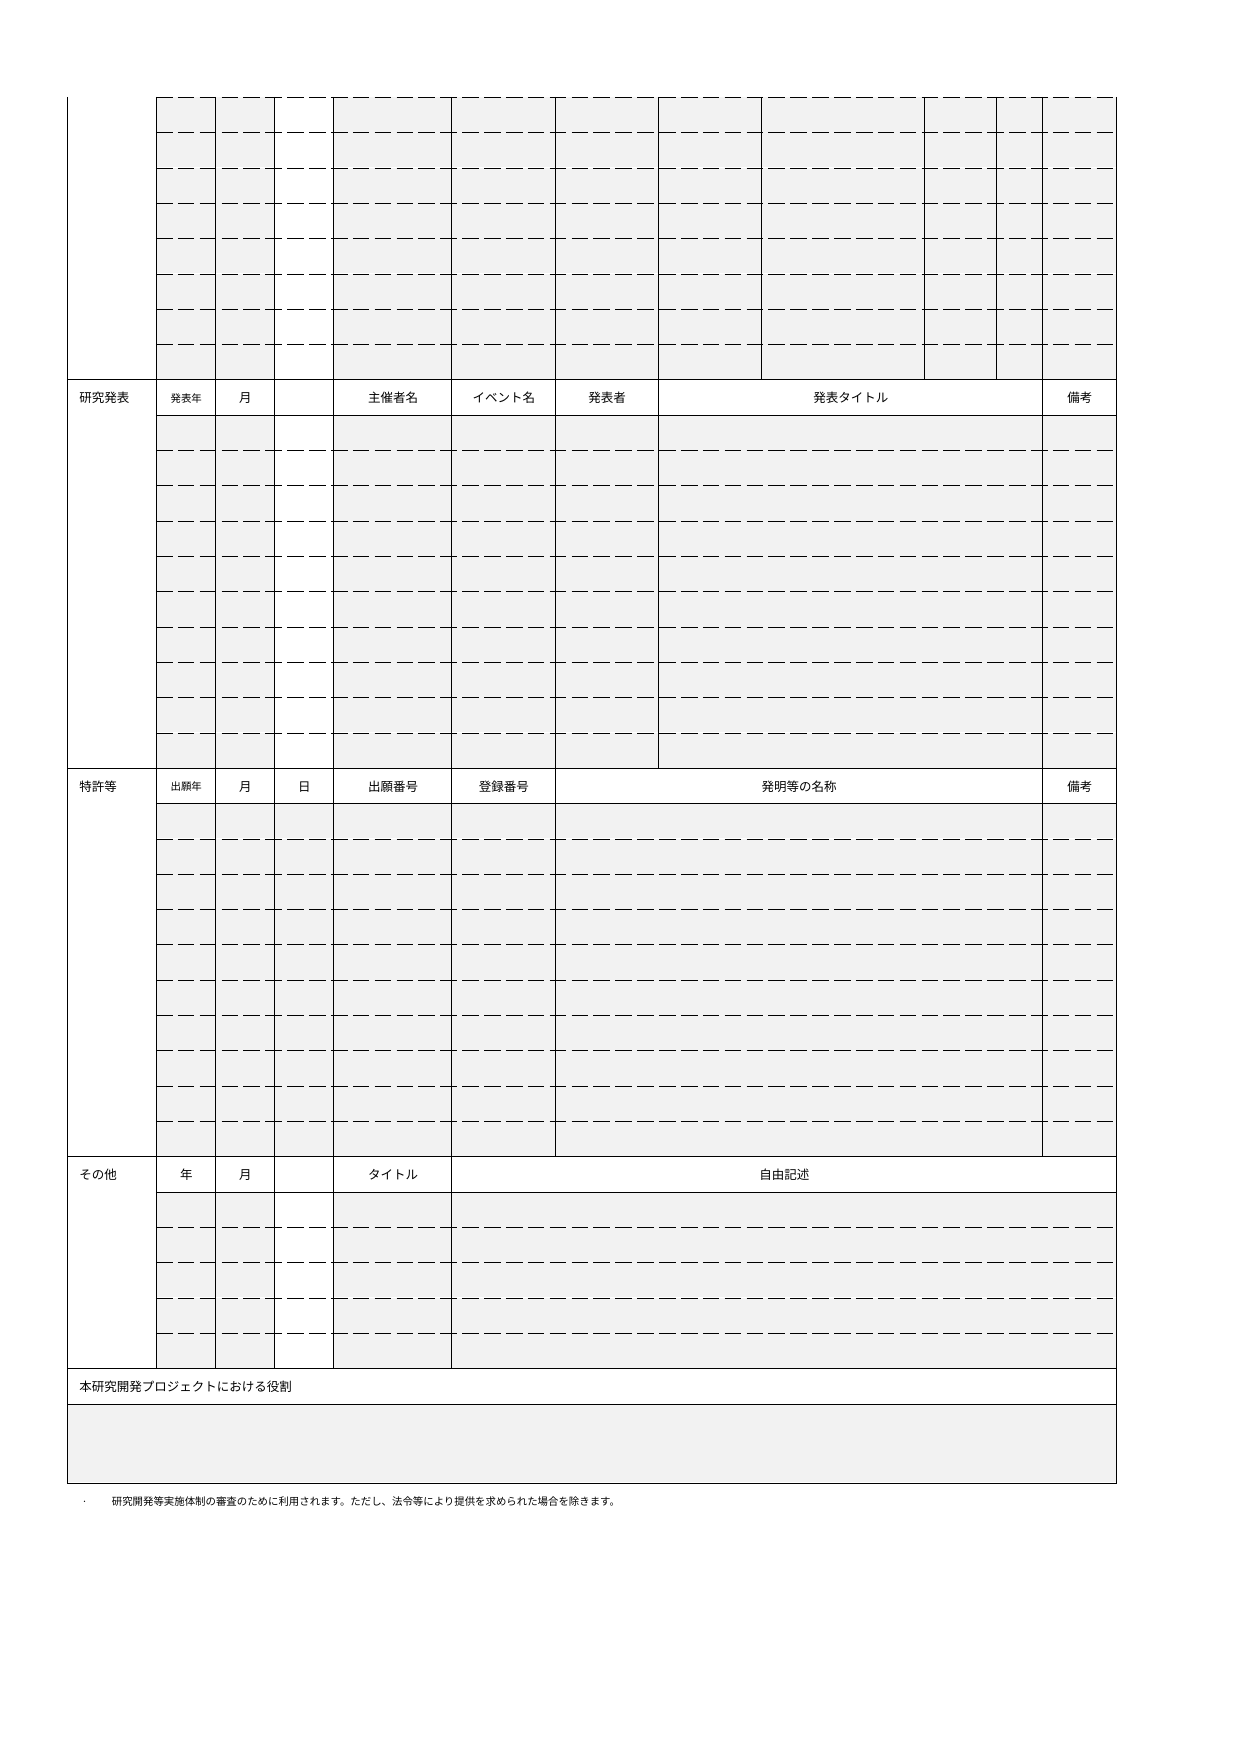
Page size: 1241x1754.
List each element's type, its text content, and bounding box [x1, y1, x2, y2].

table_cell [216, 416, 274, 450]
table_cell [216, 309, 274, 344]
table_cell [216, 450, 274, 485]
table_cell [1043, 450, 1116, 485]
table_cell [556, 274, 658, 309]
table_cell [556, 662, 658, 697]
table_cell [659, 627, 1042, 662]
table_cell [997, 309, 1042, 344]
table_cell [1043, 980, 1116, 1015]
table_cell [157, 132, 215, 167]
table_cell [275, 1157, 333, 1192]
table_cell [216, 839, 274, 874]
table_cell [556, 309, 658, 344]
table_cell 月 [216, 769, 274, 803]
table_cell [1043, 203, 1116, 238]
table_cell [334, 203, 451, 238]
table_cell [925, 203, 996, 238]
table_cell [452, 1193, 1116, 1227]
table_cell [659, 521, 1042, 556]
table_cell [997, 203, 1042, 238]
table_cell [762, 97, 924, 132]
table_cell [275, 1086, 333, 1121]
table_cell [275, 697, 333, 732]
table_cell [1043, 909, 1116, 944]
table_cell [925, 344, 996, 379]
table_cell [275, 874, 333, 909]
table_cell [334, 238, 451, 273]
table_cell [1043, 1015, 1116, 1050]
table_cell [216, 203, 274, 238]
table_cell [334, 556, 451, 591]
table_cell 登録番号 [452, 769, 555, 803]
table_cell 発明等の名称 [556, 769, 1042, 803]
table_cell [556, 1121, 1042, 1156]
table_cell [997, 274, 1042, 309]
table_cell [275, 591, 333, 627]
table_cell [659, 416, 1042, 450]
table_cell [556, 627, 658, 662]
table_cell [925, 132, 996, 167]
table_cell [157, 556, 215, 591]
table_cell [216, 1193, 274, 1227]
table_cell [334, 485, 451, 521]
table_cell [157, 909, 215, 944]
table_cell [1043, 416, 1116, 450]
table_cell [452, 662, 555, 697]
table_cell [334, 874, 451, 909]
table_cell [556, 980, 1042, 1015]
table_cell [556, 168, 658, 203]
table_cell [216, 874, 274, 909]
table_cell [1043, 662, 1116, 697]
table_cell [275, 203, 333, 238]
table_cell [334, 662, 451, 697]
table_cell [556, 697, 658, 732]
table_cell [275, 662, 333, 697]
table_cell 発表タイトル [659, 380, 1042, 415]
table_cell [1043, 309, 1116, 344]
table_cell [1043, 1121, 1116, 1156]
table_cell [452, 1227, 1116, 1262]
table_cell [275, 1193, 333, 1227]
table_cell [452, 909, 555, 944]
table_cell [452, 804, 555, 838]
table_cell [556, 416, 658, 450]
table_cell 主催者名 [334, 380, 451, 415]
table_cell [216, 804, 274, 838]
table_cell [334, 733, 451, 768]
table_cell [452, 627, 555, 662]
table_cell [452, 1015, 555, 1050]
table_cell [659, 733, 1042, 768]
table_cell [157, 980, 215, 1015]
table_cell [659, 485, 1042, 521]
table_cell [157, 203, 215, 238]
table_cell [216, 274, 274, 309]
table_cell [334, 980, 451, 1015]
table_cell [452, 238, 555, 273]
table_cell [216, 521, 274, 556]
table_cell [216, 733, 274, 768]
table_cell [157, 309, 215, 344]
list 研究開発等実施体制の審査のために利用されます。ただし、法令等により提供を求められた場合を除きます。 [83, 1483, 1128, 1518]
table_cell [997, 344, 1042, 379]
table_cell [556, 1050, 1042, 1086]
table_cell [556, 450, 658, 485]
table_cell [1043, 874, 1116, 909]
table_cell [452, 1086, 555, 1121]
table_cell [216, 1015, 274, 1050]
table_cell [659, 450, 1042, 485]
table_cell [334, 274, 451, 309]
table_cell [157, 1298, 215, 1333]
table_cell [452, 874, 555, 909]
table_cell [659, 132, 761, 167]
table_cell [216, 697, 274, 732]
table_cell [157, 1050, 215, 1086]
table_cell [452, 416, 555, 450]
table_cell [334, 1333, 451, 1368]
table_cell [659, 591, 1042, 627]
table_cell [216, 168, 274, 203]
table_cell [334, 839, 451, 874]
table_cell [216, 909, 274, 944]
table_cell [556, 874, 1042, 909]
table_cell [452, 733, 555, 768]
table_cell [1043, 804, 1116, 838]
table_cell [275, 97, 333, 132]
table_cell [275, 909, 333, 944]
table_cell [275, 450, 333, 485]
table_cell [452, 450, 555, 485]
table_cell [452, 274, 555, 309]
table_cell [157, 450, 215, 485]
table_cell [275, 1262, 333, 1297]
table_cell [216, 1227, 274, 1262]
table_cell [1043, 485, 1116, 521]
table_cell [925, 309, 996, 344]
table_cell [275, 1015, 333, 1050]
table_cell [1043, 556, 1116, 591]
table_cell [997, 97, 1042, 132]
table_cell [452, 344, 555, 379]
table_cell [1043, 168, 1116, 203]
table_cell [452, 168, 555, 203]
table_cell [157, 1227, 215, 1262]
table_cell [275, 1050, 333, 1086]
table_cell [216, 944, 274, 980]
table_cell [334, 1227, 451, 1262]
table_cell [556, 733, 658, 768]
table_cell [1043, 627, 1116, 662]
table_cell 発表年 [157, 380, 215, 415]
table_cell [216, 238, 274, 273]
table_cell [452, 980, 555, 1015]
table_cell [659, 344, 761, 379]
table_cell [157, 627, 215, 662]
table_cell [157, 416, 215, 450]
table_cell [925, 238, 996, 273]
table_cell 月 [216, 380, 274, 415]
table_cell [1043, 839, 1116, 874]
table_cell [216, 980, 274, 1015]
table_cell [216, 1050, 274, 1086]
table_cell [157, 97, 215, 132]
table_cell [1043, 1086, 1116, 1121]
table_cell [556, 344, 658, 379]
table_cell [216, 344, 274, 379]
table_cell [334, 909, 451, 944]
table_cell [556, 591, 658, 627]
table_cell [452, 556, 555, 591]
table_cell 出願年 [157, 769, 215, 803]
table_cell [334, 450, 451, 485]
table_cell [1043, 733, 1116, 768]
table_cell [275, 416, 333, 450]
table_cell 本研究開発プロジェクトにおける役割 [68, 1369, 1116, 1403]
table_cell イベント名 [452, 380, 555, 415]
table_cell [275, 344, 333, 379]
table_cell [659, 697, 1042, 732]
table_cell その他 [68, 1157, 156, 1368]
table_cell [216, 556, 274, 591]
table_cell [1043, 521, 1116, 556]
table_cell [762, 274, 924, 309]
table_cell [216, 485, 274, 521]
table_cell [334, 344, 451, 379]
table_cell [216, 662, 274, 697]
table_cell [925, 274, 996, 309]
table_cell 自由記述 [452, 1157, 1116, 1192]
table_cell [157, 804, 215, 838]
table_cell [556, 804, 1042, 838]
table_cell [762, 238, 924, 273]
table_cell [275, 980, 333, 1015]
table_cell [762, 309, 924, 344]
table_cell [216, 1121, 274, 1156]
table_cell [556, 521, 658, 556]
table_cell [452, 839, 555, 874]
table_cell [334, 1015, 451, 1050]
table_cell [334, 804, 451, 838]
table_cell [157, 274, 215, 309]
table_cell [334, 591, 451, 627]
table_cell [334, 1121, 451, 1156]
table_cell 発表者 [556, 380, 658, 415]
table_cell [452, 1298, 1116, 1333]
table_cell [1043, 132, 1116, 167]
table_cell [275, 1298, 333, 1333]
table_cell [157, 1086, 215, 1121]
table_cell [275, 556, 333, 591]
table_cell [275, 168, 333, 203]
table_cell [216, 1086, 274, 1121]
table_cell [556, 1086, 1042, 1121]
table_cell [556, 839, 1042, 874]
table_cell [275, 627, 333, 662]
table_cell [556, 556, 658, 591]
table_cell [452, 1333, 1116, 1368]
table_cell [452, 521, 555, 556]
table_cell タイトル [334, 1157, 451, 1192]
table_cell 月 [216, 1157, 274, 1192]
table_cell [275, 839, 333, 874]
table_cell [334, 944, 451, 980]
table_cell [216, 97, 274, 132]
table_cell [157, 944, 215, 980]
table_cell [659, 662, 1042, 697]
table_cell 特許等 [68, 769, 156, 1156]
table_cell [334, 1262, 451, 1297]
table_cell [157, 1121, 215, 1156]
table_cell [452, 203, 555, 238]
table_cell [556, 238, 658, 273]
table_cell [556, 944, 1042, 980]
table_cell [157, 697, 215, 732]
table_cell [1043, 274, 1116, 309]
table_cell [1043, 344, 1116, 379]
table_cell [275, 804, 333, 838]
table_cell [556, 909, 1042, 944]
table_cell [157, 662, 215, 697]
table_cell [334, 97, 451, 132]
table_cell [452, 944, 555, 980]
table_cell [275, 1121, 333, 1156]
table_cell [157, 521, 215, 556]
table_cell [556, 97, 658, 132]
table_cell 出願番号 [334, 769, 451, 803]
table_cell [157, 591, 215, 627]
table_cell [216, 1262, 274, 1297]
table_cell [659, 238, 761, 273]
table_cell [216, 591, 274, 627]
table_cell [334, 1050, 451, 1086]
table_cell [1043, 944, 1116, 980]
table_cell [334, 521, 451, 556]
table_cell [157, 168, 215, 203]
table_cell [452, 132, 555, 167]
table_cell [334, 697, 451, 732]
table_cell [275, 132, 333, 167]
table_cell [1043, 1050, 1116, 1086]
table_cell [334, 168, 451, 203]
table_cell [216, 627, 274, 662]
table_cell [275, 380, 333, 415]
table_cell [157, 238, 215, 273]
table_cell [275, 944, 333, 980]
table_cell 年 [157, 1157, 215, 1192]
table_cell [556, 1015, 1042, 1050]
table_cell [659, 274, 761, 309]
table_cell [334, 627, 451, 662]
table_cell 備考 [1043, 380, 1116, 415]
table_cell [275, 1333, 333, 1368]
table_cell [157, 485, 215, 521]
table_cell [556, 132, 658, 167]
table_cell [275, 238, 333, 273]
table_cell [659, 556, 1042, 591]
table_cell 備考 [1043, 769, 1116, 803]
table_cell [275, 1227, 333, 1262]
table_cell [275, 274, 333, 309]
table_cell [452, 1050, 555, 1086]
table_cell [762, 344, 924, 379]
table_cell [925, 168, 996, 203]
table_cell [452, 1121, 555, 1156]
table_cell [556, 203, 658, 238]
table_cell [556, 485, 658, 521]
table_cell [334, 309, 451, 344]
table_cell [334, 416, 451, 450]
table_cell [925, 97, 996, 132]
table_cell [1043, 591, 1116, 627]
table_cell [1043, 238, 1116, 273]
table_cell [997, 168, 1042, 203]
table_cell [68, 1405, 1116, 1482]
table_cell [659, 168, 761, 203]
table_cell [157, 733, 215, 768]
table_cell [1043, 97, 1116, 132]
table_cell [659, 203, 761, 238]
table_cell [216, 132, 274, 167]
table_cell [659, 97, 761, 132]
table_cell [275, 485, 333, 521]
table_cell [157, 1262, 215, 1297]
table_cell [452, 1262, 1116, 1297]
table_cell [762, 168, 924, 203]
table_cell [157, 1333, 215, 1368]
table_cell [157, 344, 215, 379]
table_cell [275, 733, 333, 768]
table_cell [157, 839, 215, 874]
table_cell [452, 309, 555, 344]
table_cell [334, 1298, 451, 1333]
table_cell [659, 309, 761, 344]
table_cell [762, 203, 924, 238]
table_cell [334, 1086, 451, 1121]
table_cell [157, 1015, 215, 1050]
table_cell [216, 1298, 274, 1333]
table_cell [216, 1333, 274, 1368]
table_cell [157, 1193, 215, 1227]
table_cell [452, 591, 555, 627]
table_cell [157, 874, 215, 909]
table_cell [1043, 697, 1116, 732]
table_cell 研究発表 [68, 380, 156, 768]
table_cell [334, 1193, 451, 1227]
table_cell 日 [275, 769, 333, 803]
table_cell [275, 309, 333, 344]
table_cell [452, 97, 555, 132]
table_cell [334, 132, 451, 167]
table_cell [997, 132, 1042, 167]
table_cell [275, 521, 333, 556]
table_cell [452, 485, 555, 521]
table_cell [762, 132, 924, 167]
table_cell [452, 697, 555, 732]
table_cell [997, 238, 1042, 273]
